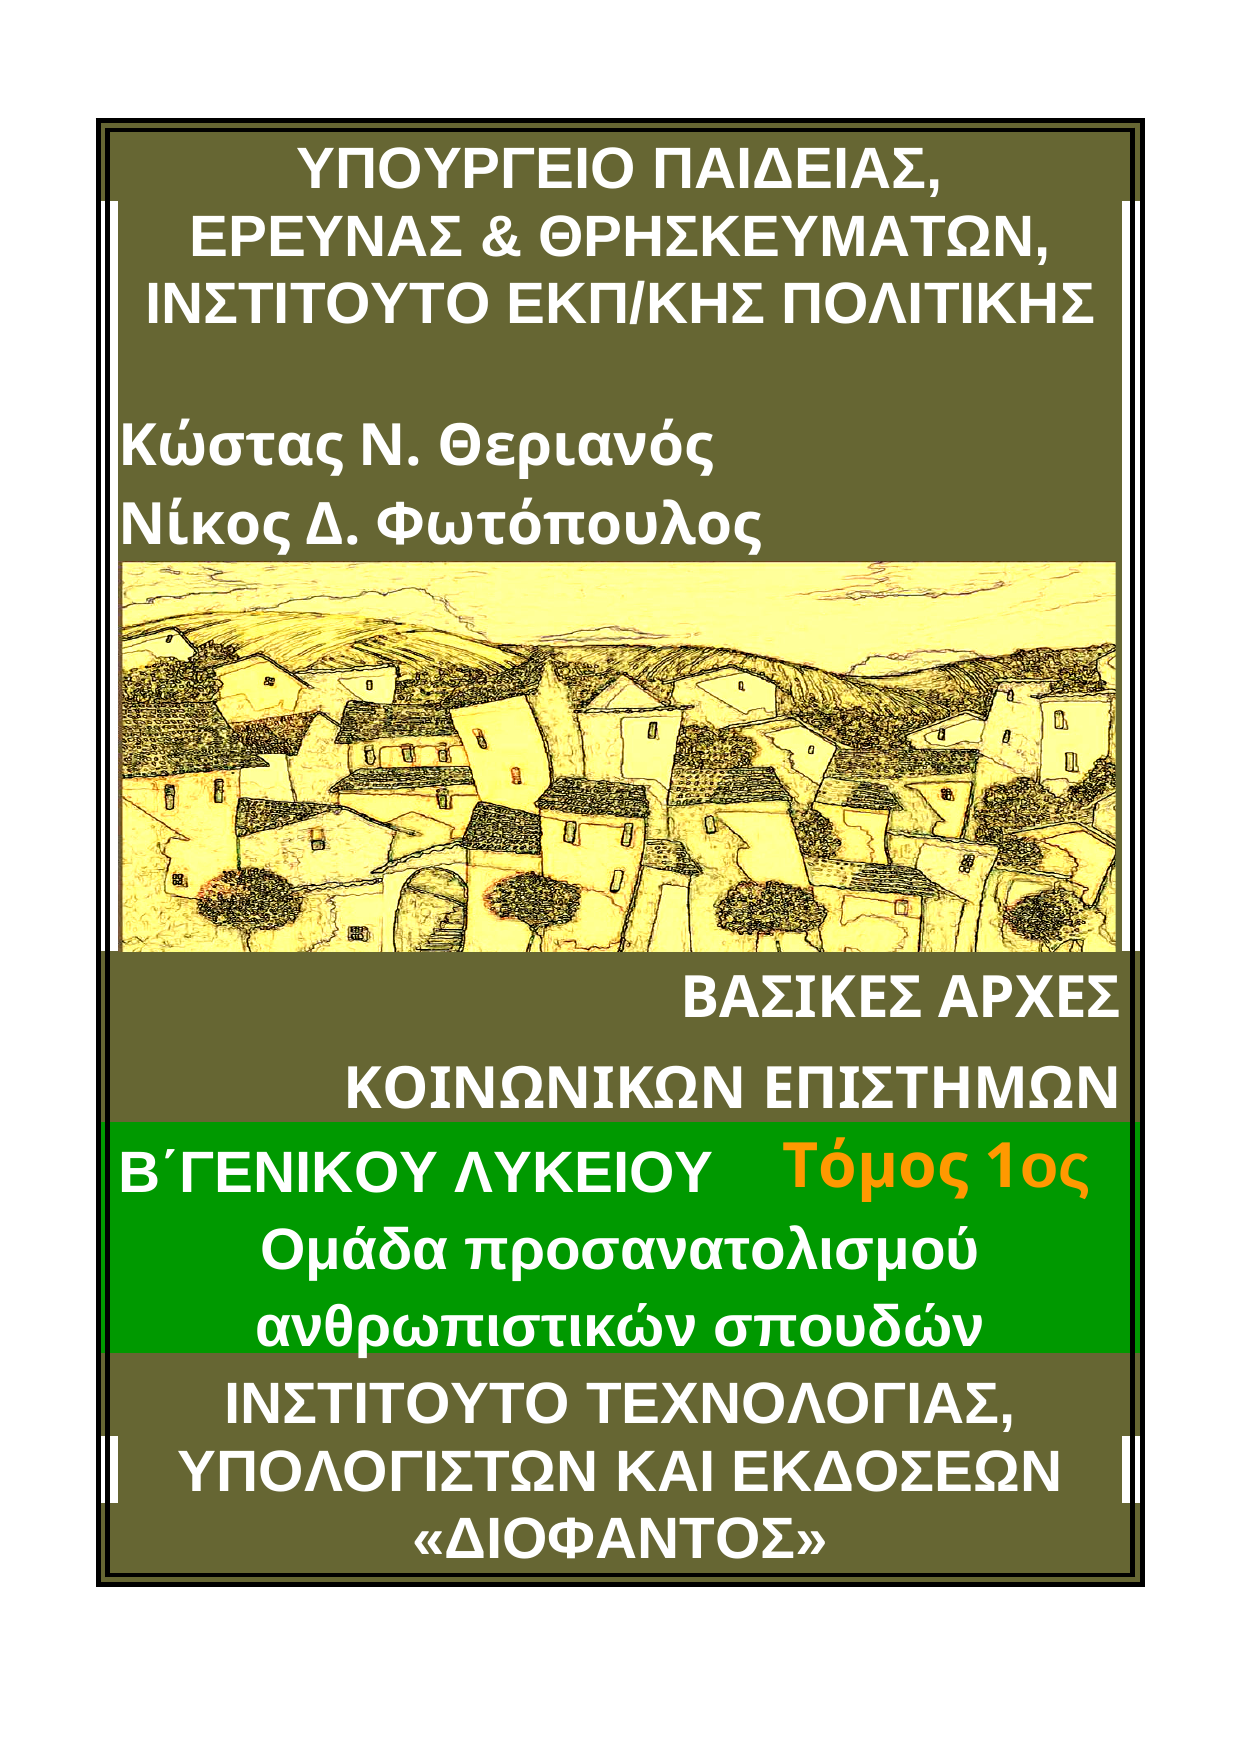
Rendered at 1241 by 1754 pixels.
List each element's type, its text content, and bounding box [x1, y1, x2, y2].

text Ομάδα προσανατολισμού [110, 1199, 1130, 1276]
text Κώστας Ν. Θεριανός [118, 403, 1122, 482]
text «ΔΙΟΦΑΝΤΟΣ» [101, 1487, 1140, 1582]
text ΒΑΣΙΚΕΣ ΑΡΧΕΣ ΚΟΙΝΩΝΙΚΩΝ ΕΠΙΣΤΗΜΩΝ [110, 939, 1130, 1122]
text ανθρωπιστικών σπουδών [110, 1276, 1130, 1353]
text Νίκος Δ. Φωτόπουλος [118, 482, 1122, 562]
text ΕΡΕΥΝΑΣ & ΘΡΗΣΚΕΥΜΑΤΩΝ, [118, 201, 1122, 268]
text ΥΠΟΥΡΓΕΙΟ ΠΑΙΔΕΙΑΣ, [101, 123, 1140, 201]
text ΙΝΣΤΙΤΟΥΤΟ ΕΚΠ/ΚΗΣ ΠΟΛΙΤΙΚΗΣ [118, 268, 1122, 336]
text ΥΠΟΛΟΓΙΣΤΩΝ ΚΑΙ ΕΚΔΟΣΕΩΝ [118, 1436, 1122, 1487]
text Β΄ΓΕΝΙΚΟΥ ΛΥΚΕΙΟΥ [110, 1122, 1130, 1199]
text ΙΝΣΤΙΤΟΥΤΟ ΤΕΧΝΟΛΟΓΙΑΣ, [110, 1353, 1130, 1436]
